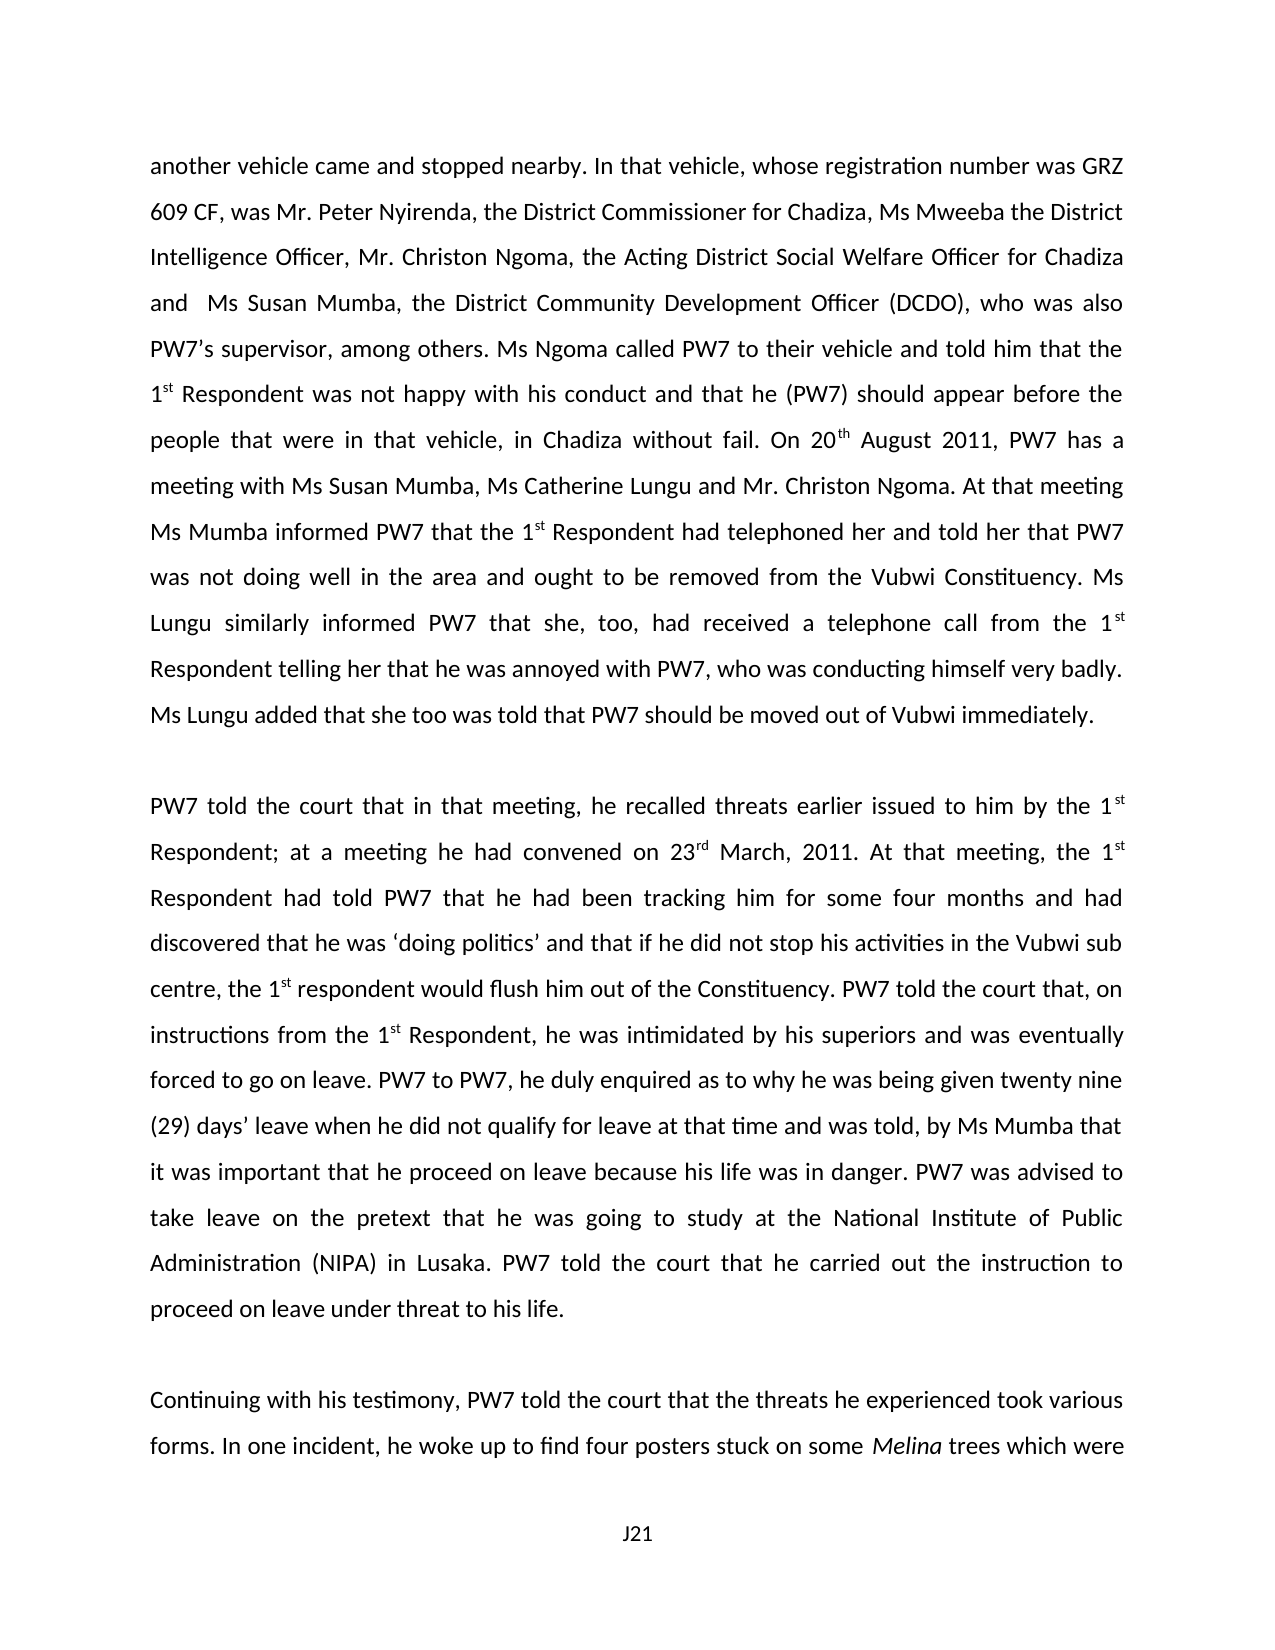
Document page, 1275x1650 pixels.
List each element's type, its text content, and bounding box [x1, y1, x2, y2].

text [150, 150, 1125, 729]
text PW7 told the court that in that meeting, he recalled threats earlier issued to him by the 1st Respondent; at a meeting he had convened on 23rd March, 2011. At that meeting, the 1st Respondent had told PW7 that he had been tracking him for some four months and had discovered that he was ‘doing politics’ and that if he did not stop his activities in the Vubwi sub centre, the 1st respondent would flush him out of the Constituency. PW7 told the court that, on instructions from the 1st Respondent, he was intimidated by his superiors and was eventually forced to go on leave. PW7 to PW7, he duly enquired as to why he was being given twenty nine (29) days’ leave when he did not qualify for leave at that time and was told, by Ms Mumba that it was important that he proceed on leave because his life was in danger. PW7 was advised to take leave on the pretext that he was going to study at the National Institute of Public Administration (NIPA) in Lusaka. PW7 told the court that he carried out the instruction to proceed on leave under threat to his life. [150, 790, 1125, 1324]
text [150, 1385, 1125, 1461]
